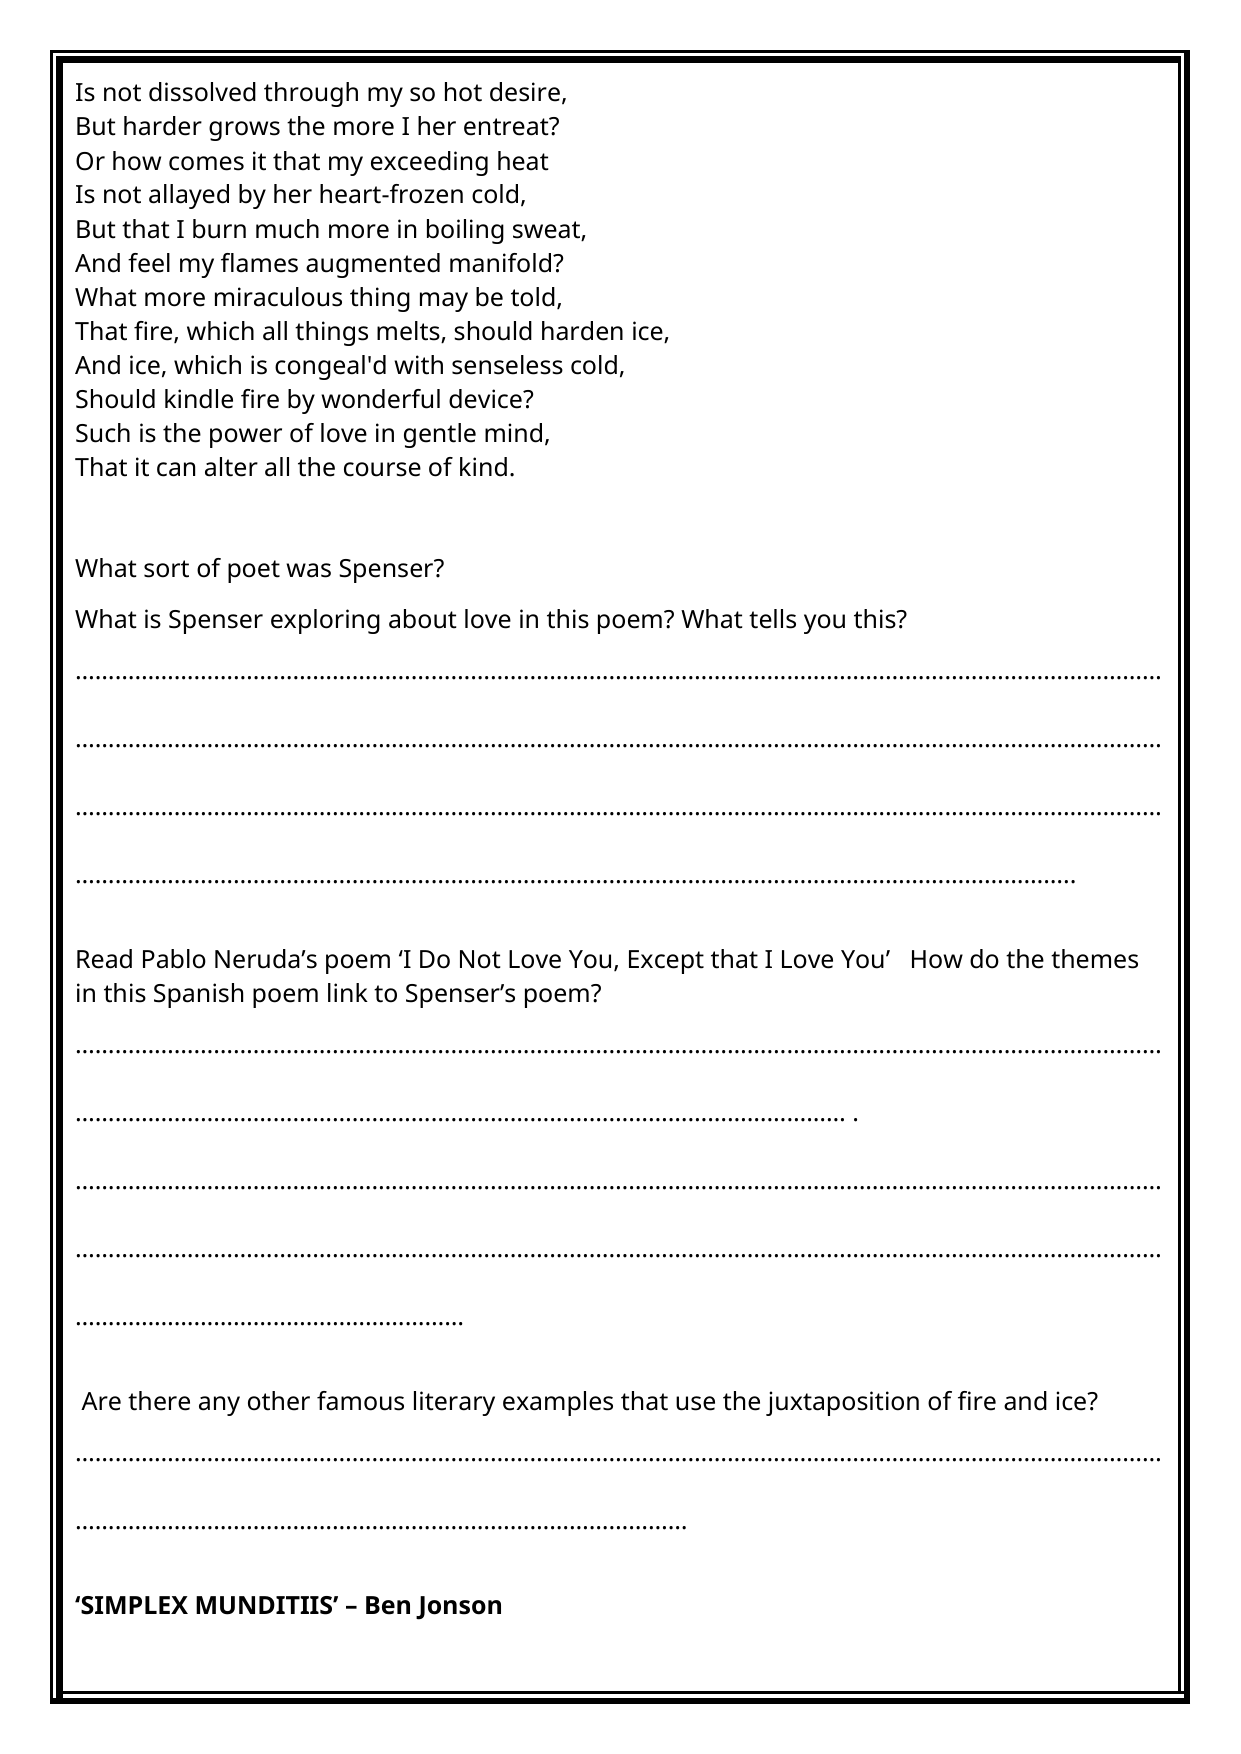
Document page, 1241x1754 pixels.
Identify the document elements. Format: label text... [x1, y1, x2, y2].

text ‘SIMPLEX MUNDITIIS’ – Ben Jonson [75, 1587, 1165, 1622]
text What sort of poet was Spenser? [75, 551, 1165, 585]
text What is Spenser exploring about love in this poem? What tells you this? [75, 602, 1165, 636]
text …………………………………………………………………………………………………………………………………………………………………………………………………………………………………………………………………………………………………………………………………………………………………………………………………………………………………………………………………………………………………………………………………………………………………………………………….. [75, 653, 1165, 891]
text ………………………………………………………………………………………………………………………………………………………………………………………………………………………………………………………… .………………………………………………………………………………………………………………………………………………………………………………………………………………………………………………………………………………………………………………………………..……………………… [75, 1027, 1165, 1333]
text Are there any other famous literary examples that use the juxtaposition of fire and ice? [75, 1384, 1165, 1418]
text Read Pablo Neruda’s poem ‘I Do Not Love You, Except that I Love You’ How do the themes in this Spanish poem link to Spenser’s poem? [75, 942, 1165, 1010]
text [75, 75, 1165, 484]
text …………………………………………………………………………………………………………………………………………………………………………………………………………………………………… [75, 1434, 1165, 1537]
